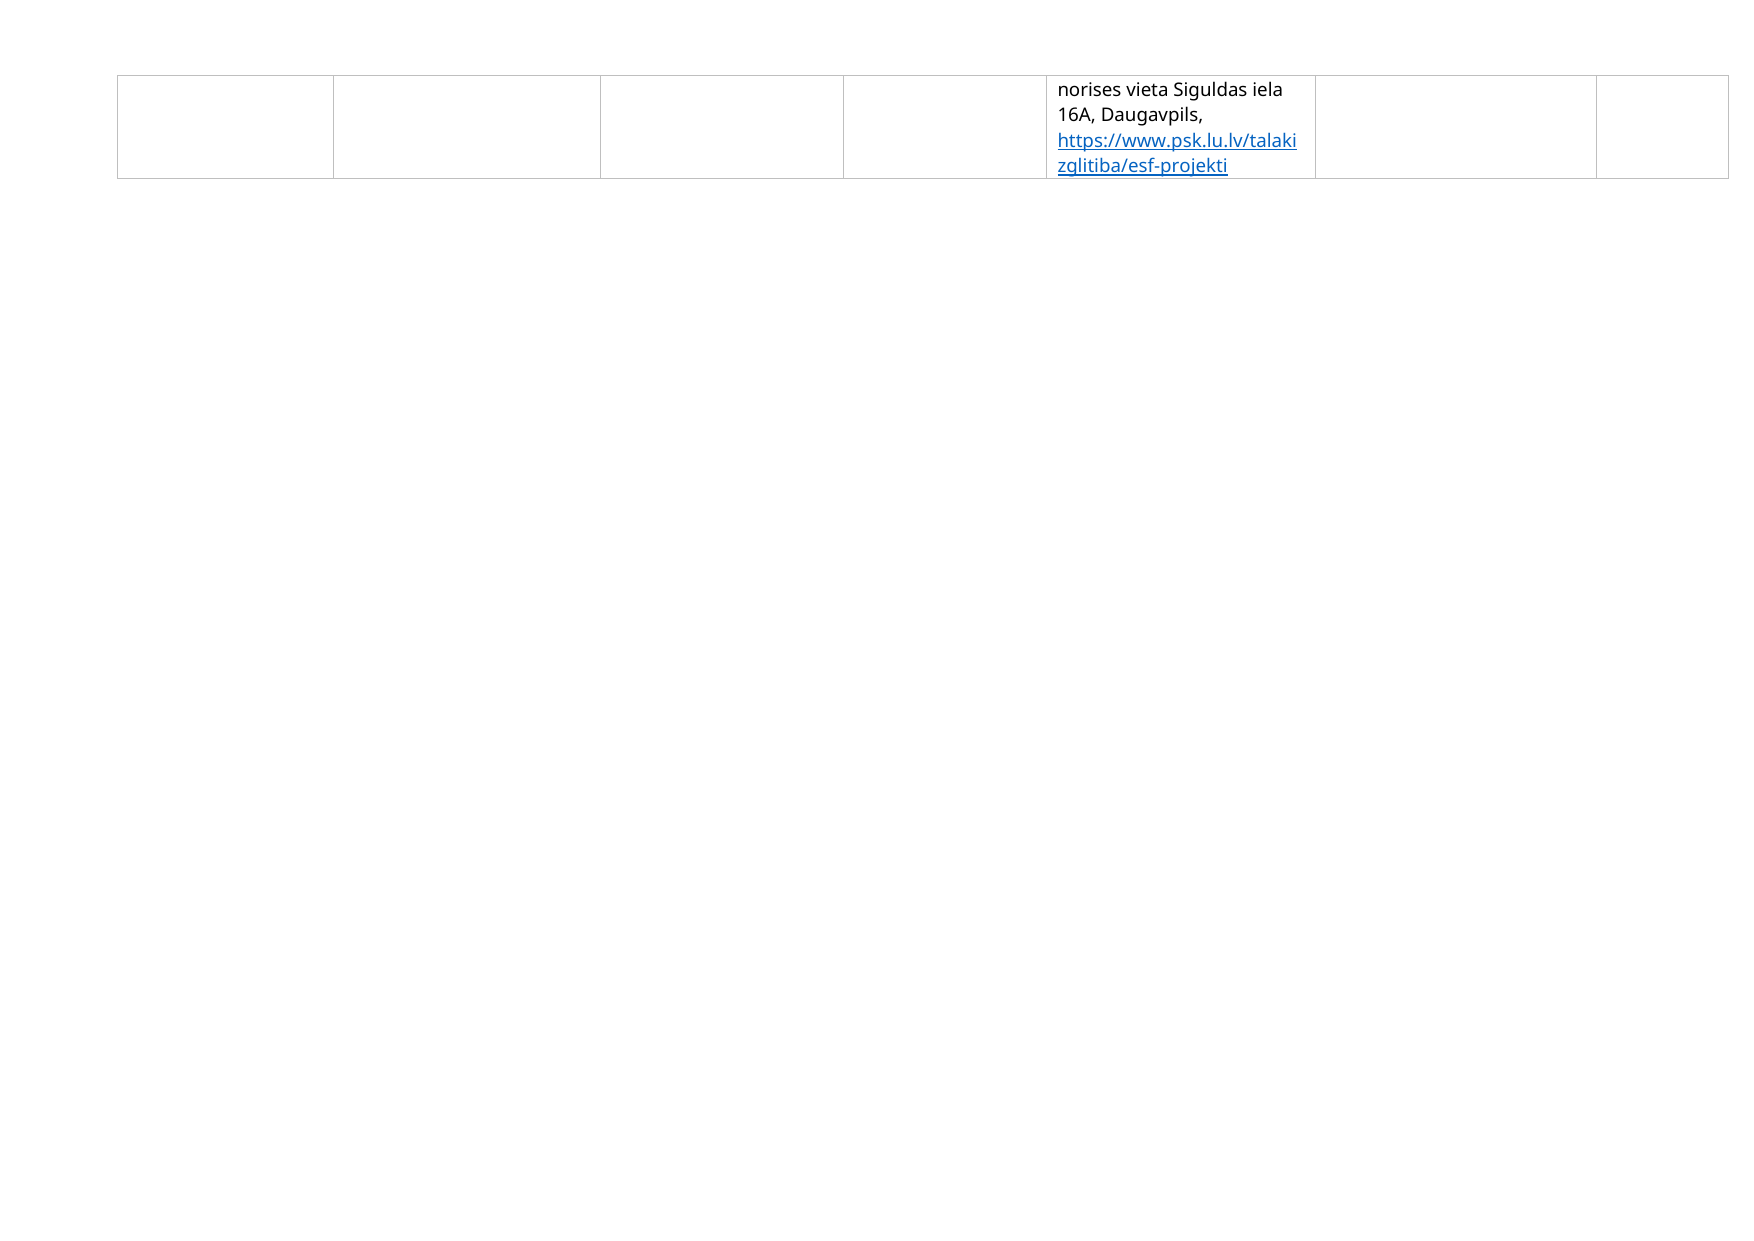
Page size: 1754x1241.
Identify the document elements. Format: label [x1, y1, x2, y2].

table_cell [118, 76, 333, 178]
table_cell [1597, 76, 1728, 178]
table_cell [844, 76, 1046, 178]
table_cell [601, 76, 843, 178]
table_cell [334, 76, 600, 178]
table_cell [1316, 76, 1596, 178]
table_cell [1047, 76, 1315, 178]
